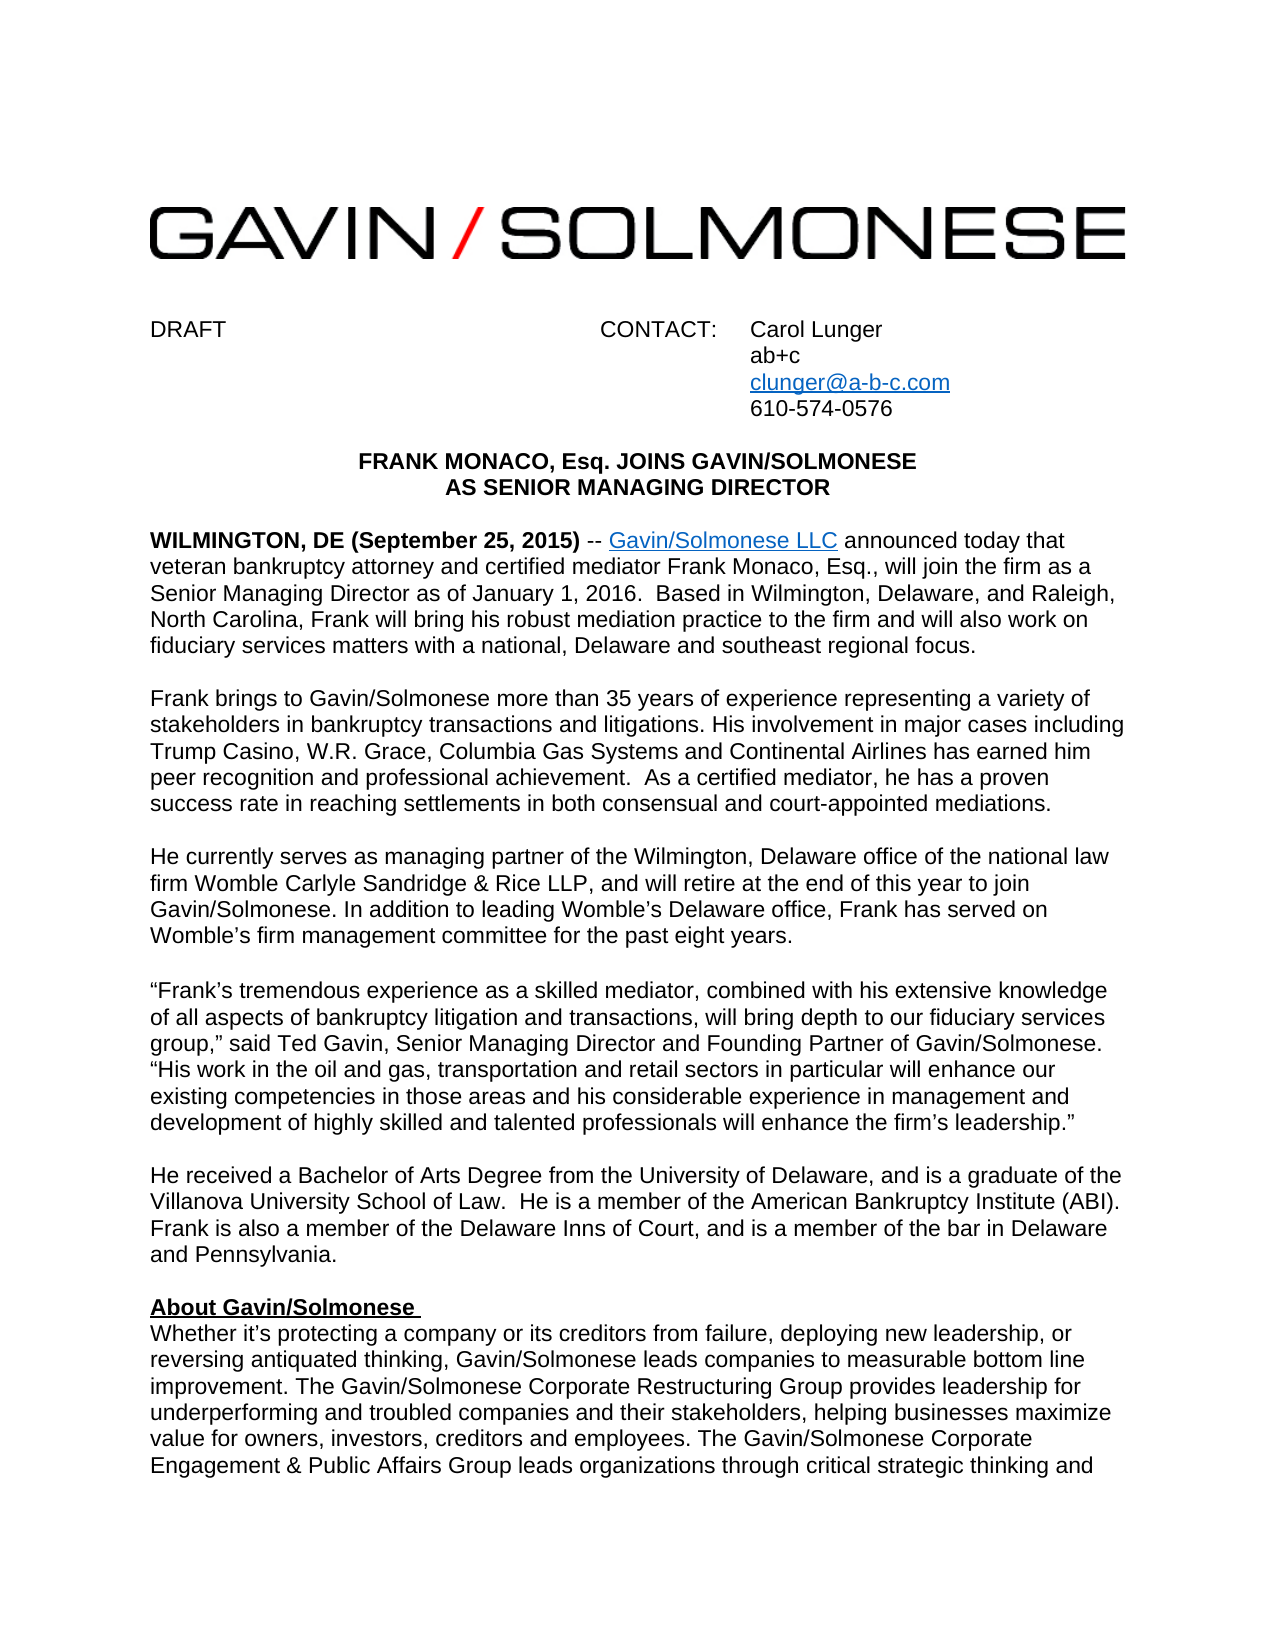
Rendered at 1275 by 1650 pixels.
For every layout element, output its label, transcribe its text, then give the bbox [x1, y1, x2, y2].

text He currently serves as managing partner of the Wilmington, Delaware office of the national law firm Womble Carlyle Sandridge & Rice LLP, and will retire at the end of this year to join Gavin/Solmonese. In addition to leading Womble’s Delaware office, Frank has served on Womble’s firm management committee for the past eight years. [150, 843, 1125, 948]
text Frank brings to Gavin/Solmonese more than 35 years of experience representing a variety of stakeholders in bankruptcy transactions and litigations. His involvement in major cases including Trump Casino, W.R. Grace, Columbia Gas Systems and Continental Airlines has earned him peer recognition and professional achievement. As a certified mediator, he has a proven success rate in reaching settlements in both consensual and court-appointed mediations. [150, 685, 1125, 817]
text WILMINGTON, DE (September 25, 2015) -- Gavin/Solmonese LLC announced today that veteran bankruptcy attorney and certified mediator Frank Monaco, Esq., will join the firm as a Senior Managing Director as of January 1, 2016. Based in Wilmington, Delaware, and Raleigh, North Carolina, Frank will bring his robust mediation practice to the firm and will also work on fiduciary services matters with a national, Delaware and southeast regional focus. [150, 527, 1125, 659]
picture [150, 207, 1125, 259]
text FRANK MONACO, Esq. JOINS GAVIN/SOLMONESE [150, 448, 1125, 474]
text He received a Bachelor of Arts Degree from the University of Delaware, and is a graduate of the Villanova University School of Law. He is a member of the American Bankruptcy Institute (ABI). Frank is also a member of the Delaware Inns of Court, and is a member of the bar in Delaware and Pennsylvania. [150, 1162, 1125, 1267]
text “Frank’s tremendous experience as a skilled mediator, combined with his extensive knowledge of all aspects of bankruptcy litigation and transactions, will bring depth to our fiduciary services group,” said Ted Gavin, Senior Managing Director and Founding Partner of Gavin/Solmonese. “His work in the oil and gas, transportation and retail sectors in particular will enhance our existing competencies in those areas and his considerable experience in management and development of highly skilled and talented professionals will enhance the firm’s leadership.” [150, 977, 1125, 1135]
text About Gavin/Solmonese [150, 1293, 1125, 1320]
text DRAFT CONTACT: Carol Lunger [150, 316, 1125, 342]
text AS SENIOR MANAGING DIRECTOR [150, 474, 1125, 501]
text ab+c [150, 342, 1125, 369]
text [150, 1320, 1125, 1478]
text clunger@a-b-c.com [150, 369, 1125, 395]
text 610-574-0576 [150, 395, 1125, 421]
